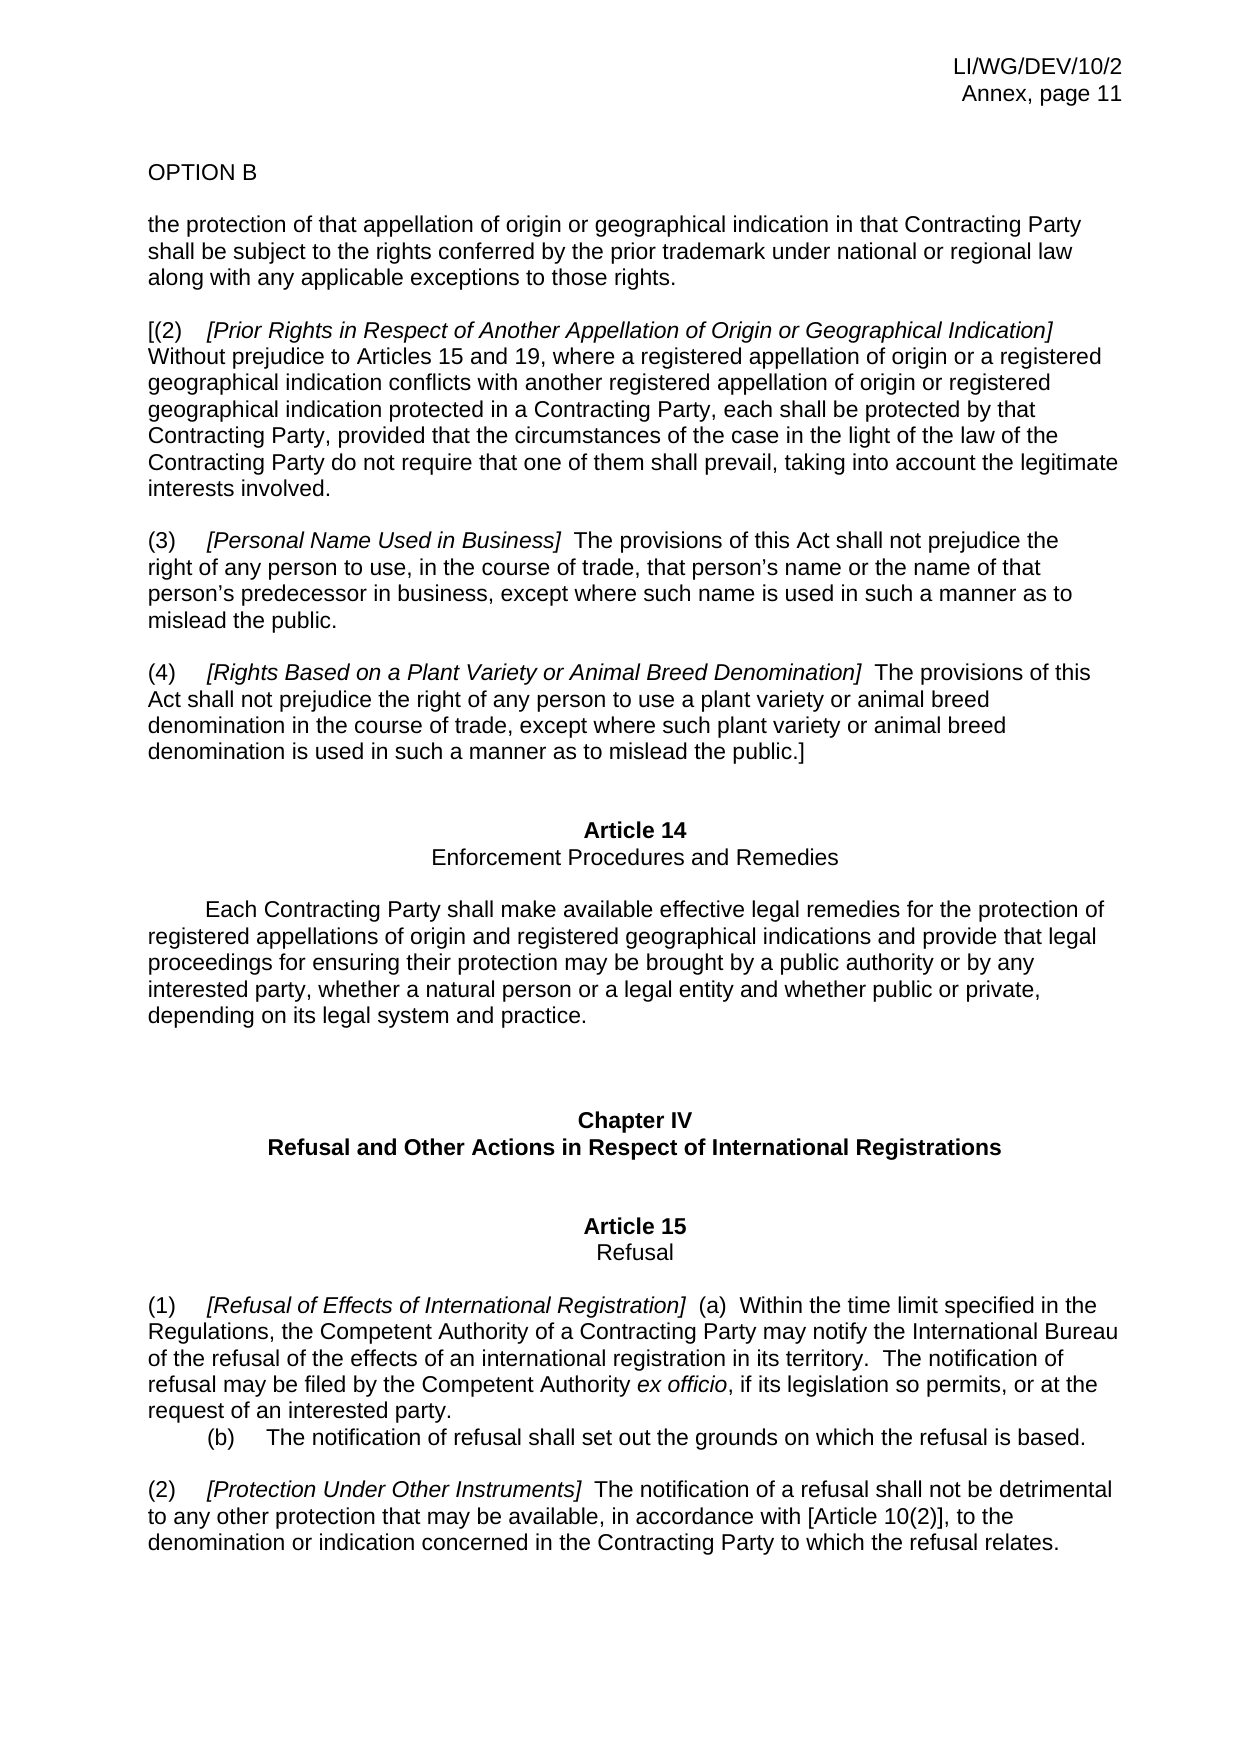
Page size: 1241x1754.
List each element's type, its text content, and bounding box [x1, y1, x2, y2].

text the protection of that appellation of origin or geographical indication in that Contracting Party shall be subject to the rights conferred by the prior trademark under national or regional law along with any applicable exceptions to those rights. [148, 211, 1122, 290]
text (b) The notification of refusal shall set out the grounds on which the refusal is based. [148, 1423, 1122, 1450]
text (2) [Protection Under Other Instruments] The notification of a refusal shall not be detrimental to any other protection that may be available, in accordance with [Article 10(2)], to the denomination or indication concerned in the Contracting Party to which the refusal relates. [148, 1476, 1122, 1555]
text (4) [Rights Based on a Plant Variety or Animal Breed Denomination] The provisions of this Act shall not prejudice the right of any person to use a plant variety or animal breed denomination in the course of trade, except where such plant variety or animal breed denomination is used in such a manner as to mislead the public.] [148, 659, 1122, 765]
text (3) [Personal Name Used in Business] The provisions of this Act shall not prejudice the right of any person to use, in the course of trade, that person’s name or the name of that person’s predecessor in business, except where such name is used in such a manner as to mislead the public. [148, 527, 1122, 633]
text (1) [Refusal of Effects of International Registration] (a) Within the time limit specified in the Regulations, the Competent Authority of a Contracting Party may notify the International Bureau of the refusal of the effects of an international registration in its territory. The notification of refusal may be filed by the Competent Authority ex officio, if its legislation so permits, or at the request of an interested party. [148, 1292, 1122, 1423]
text Refusal [148, 1239, 1122, 1265]
text Chapter IV Refusal and Other Actions in Respect of International Registrations [148, 1107, 1122, 1160]
text Article 15 [148, 1213, 1122, 1239]
text [(2) [Prior Rights in Respect of Another Appellation of Origin or Geographical Indication] Without prejudice to Articles 15 and 19, where a registered appellation of origin or a registered geographical indication conflicts with another registered appellation of origin or registered geographical indication protected in a Contracting Party, each shall be protected by that Contracting Party, provided that the circumstances of the case in the light of the law of the Contracting Party do not require that one of them shall prevail, taking into account the legitimate interests involved. [148, 317, 1122, 501]
text Article 14 Enforcement Procedures and Remedies [148, 817, 1122, 870]
text Each Contracting Party shall make available effective legal remedies for the protection of registered appellations of origin and registered geographical indications and provide that legal proceedings for ensuring their protection may be brought by a public authority or by any interested party, whether a natural person or a legal entity and whether public or private, depending on its legal system and practice. [148, 896, 1122, 1028]
text OPTION B [148, 158, 1122, 185]
